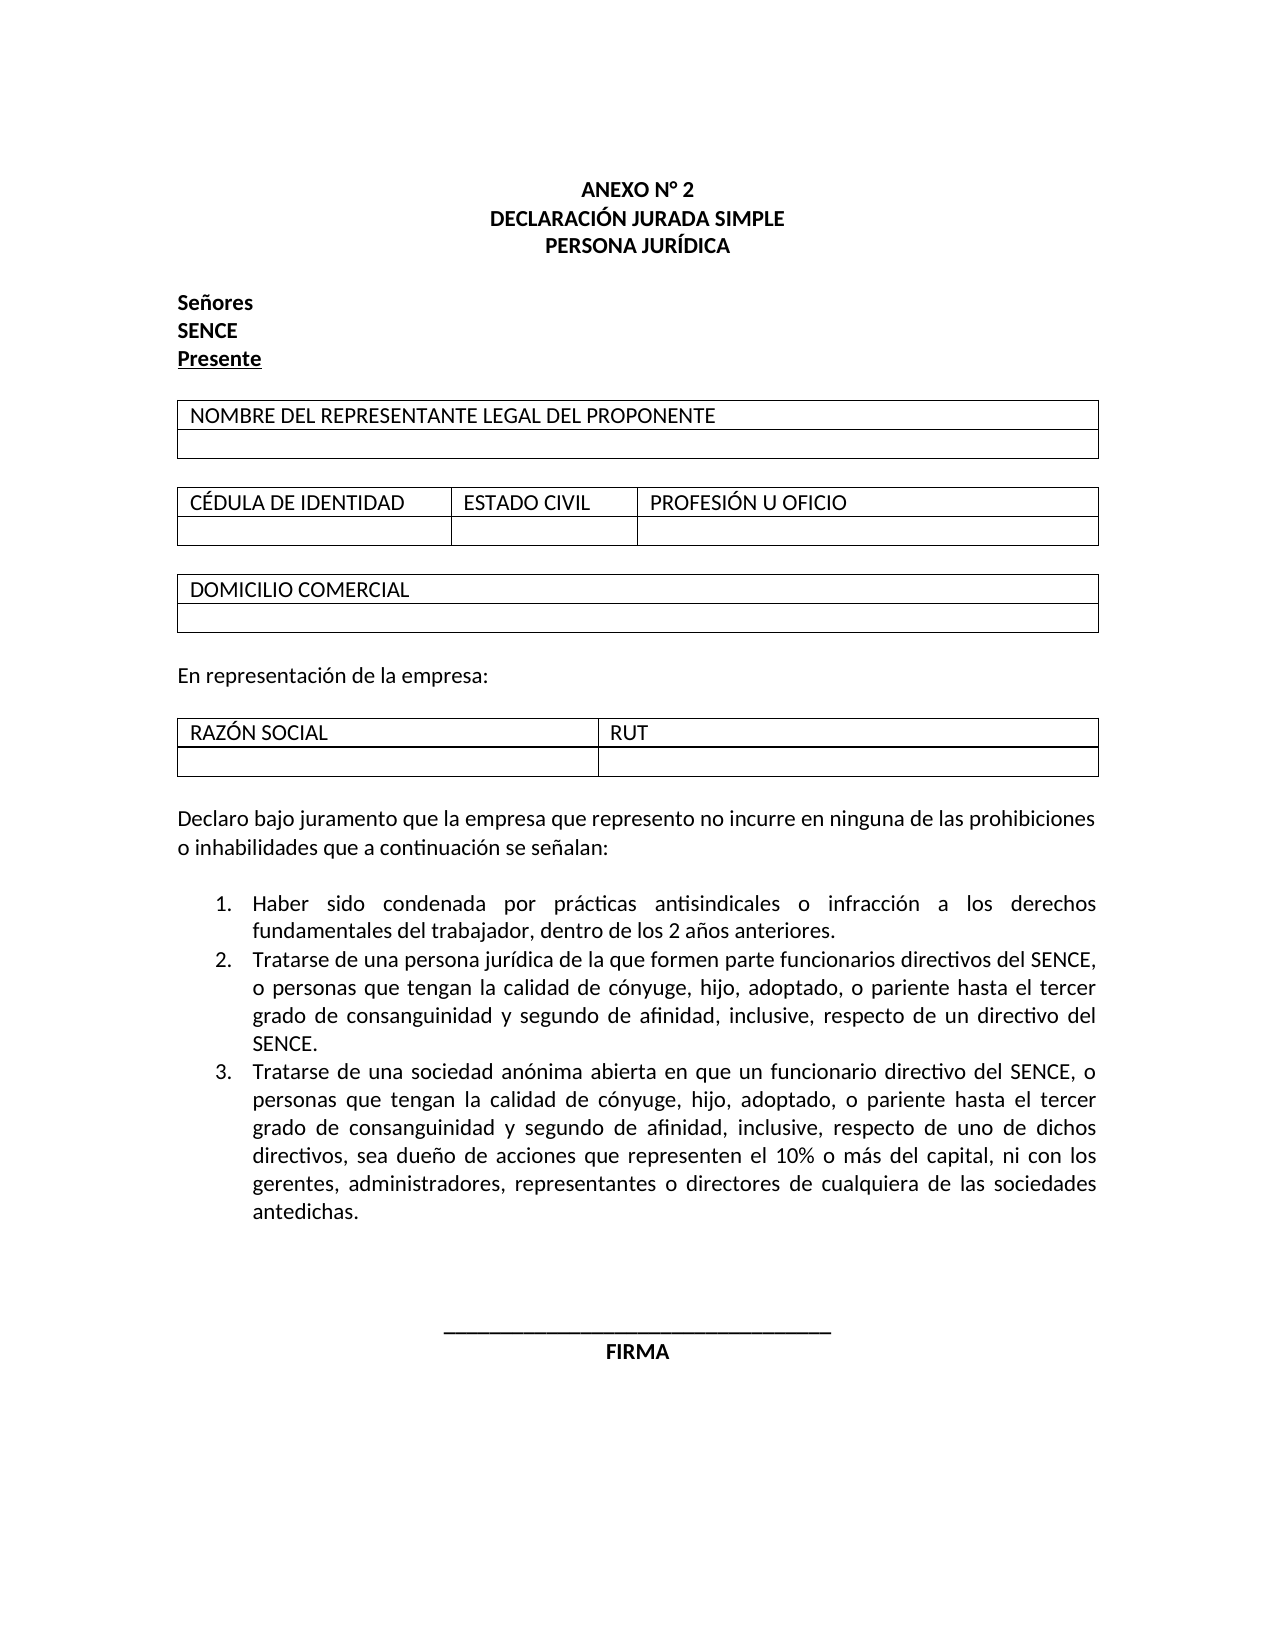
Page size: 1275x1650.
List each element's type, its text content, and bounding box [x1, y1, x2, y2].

text SENCE [177, 316, 1098, 344]
subtitle ANEXO N° 2 [177, 176, 1098, 204]
table_header RAZÓN SOCIAL [178, 719, 598, 746]
table_cell [178, 517, 451, 545]
table_cell [178, 604, 1098, 632]
table_header CÉDULA DE IDENTIDAD [178, 488, 451, 516]
table_cell [178, 430, 1098, 458]
table_header PROFESIÓN U OFICIO [638, 488, 1098, 516]
text Declaro bajo juramento que la empresa que represento no incurre en ninguna de las prohibiciones o inhabilidades que a continuación se señalan: [177, 804, 1098, 861]
list Tratarse de una sociedad anónima abierta en que un funcionario directivo del SENCE, o personas que tengan la calidad de cónyuge, hijo, adoptado, o pariente hasta el tercer grado de consanguinidad y segundo de afinidad, inclusive, respecto de uno de dichos directivos, sea dueño de acciones que representen el 10% o más del capital, ni con los gerentes, administradores, representantes o directores de cualquiera de las sociedades antedichas. [215, 1057, 1098, 1225]
text En representación de la empresa: [177, 661, 1098, 689]
text __________________________________ [177, 1309, 1098, 1337]
table_header DOMICILIO COMERCIAL [178, 575, 1098, 603]
list Tratarse de una persona jurídica de la que formen parte funcionarios directivos del SENCE, o personas que tengan la calidad de cónyuge, hijo, adoptado, o pariente hasta el tercer grado de consanguinidad y segundo de afinidad, inclusive, respecto de un directivo del SENCE. [215, 945, 1098, 1057]
text Presente [177, 344, 1098, 372]
table_header RUT [599, 719, 1098, 746]
text FIRMA [177, 1337, 1098, 1365]
table_header NOMBRE DEL REPRESENTANTE LEGAL DEL PROPONENTE [178, 401, 1098, 429]
table_header ESTADO CIVIL [452, 488, 637, 516]
table_cell [599, 748, 1098, 776]
table_cell [178, 748, 598, 776]
text DECLARACIÓN JURADA SIMPLE [177, 204, 1098, 232]
list Haber sido condenada por prácticas antisindicales o infracción a los derechos fundamentales del trabajador, dentro de los 2 años anteriores. [215, 889, 1098, 945]
table_cell [452, 517, 637, 545]
table_cell [638, 517, 1098, 545]
text PERSONA JURÍDICA [177, 232, 1098, 260]
text Señores [177, 288, 1098, 316]
